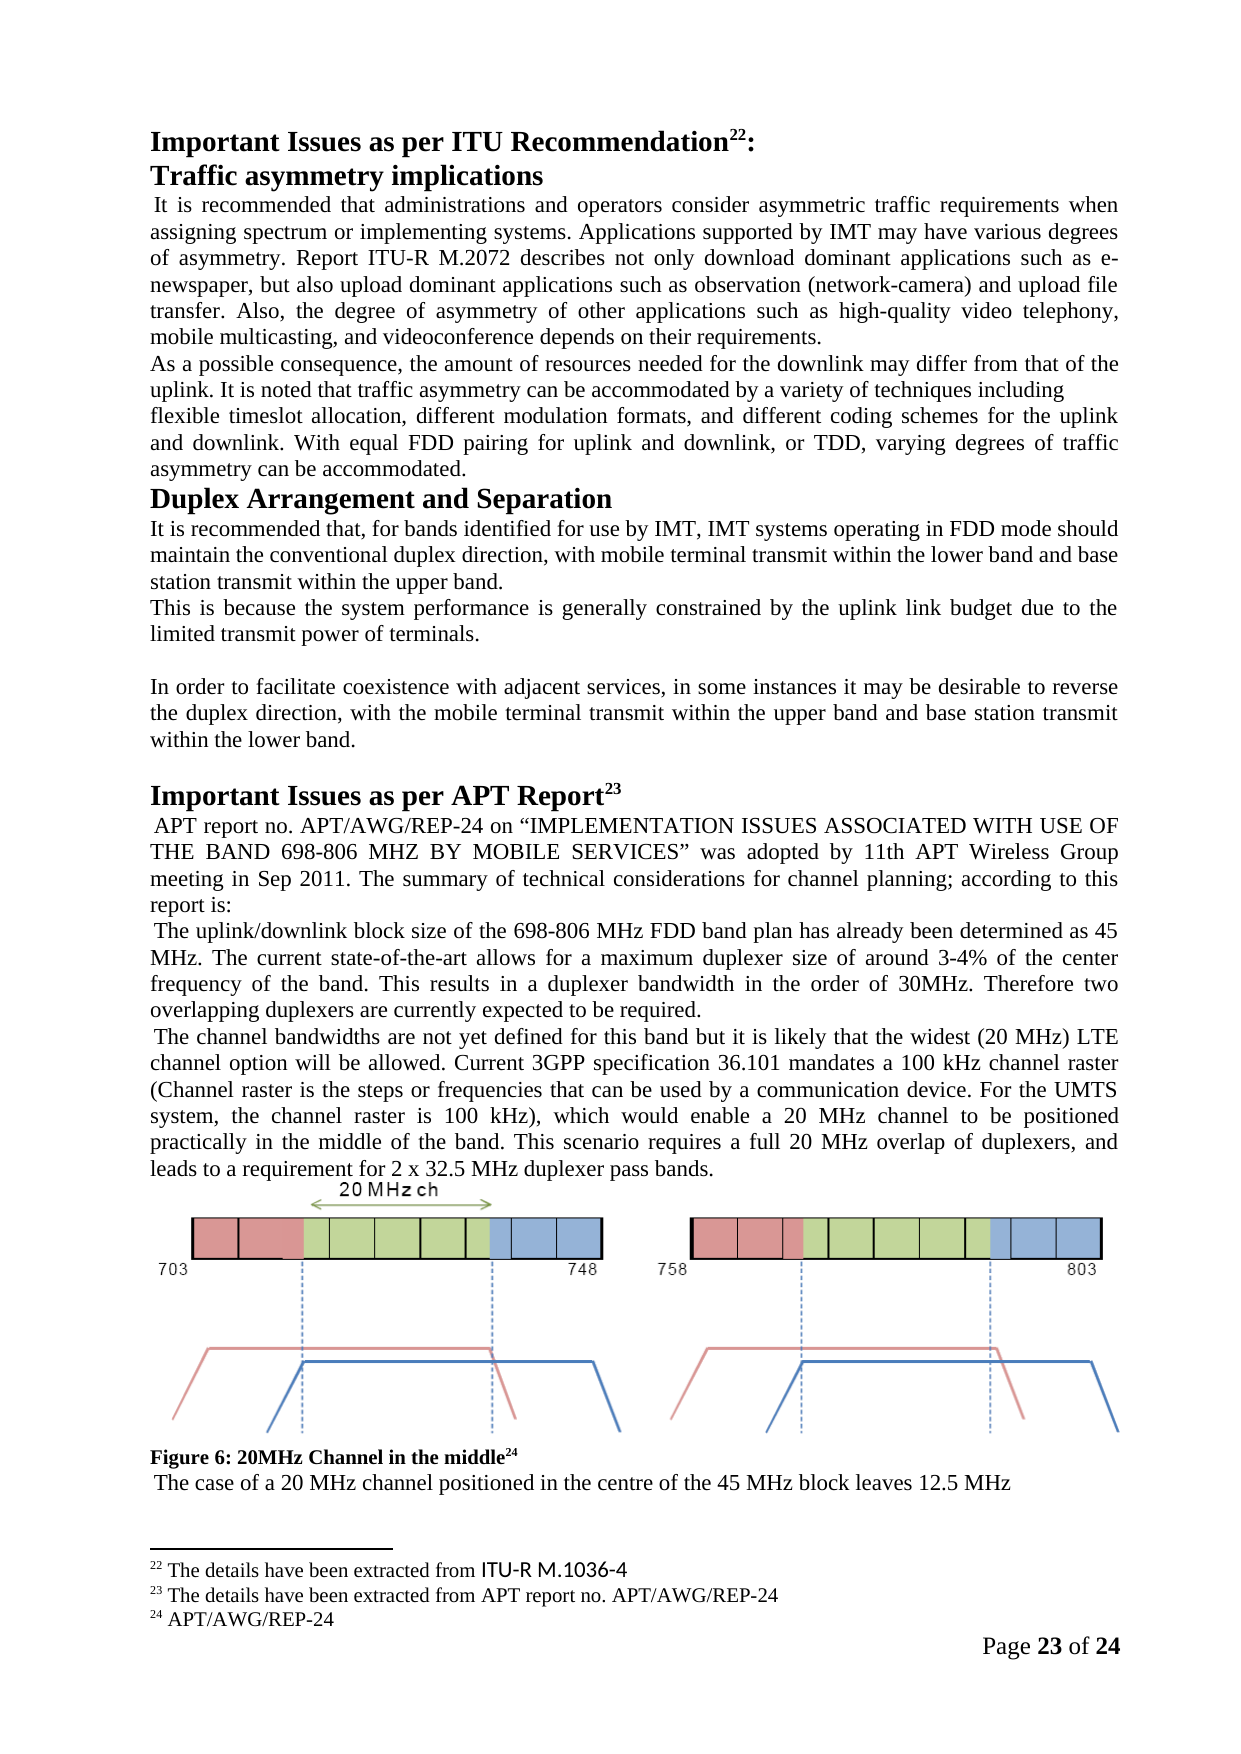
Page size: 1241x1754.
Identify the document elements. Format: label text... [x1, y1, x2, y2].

text The channel bandwidths are not yet defined for this band but it is likely that the widest (20 MHz) LTE channel option will be allowed. Current 3GPP specification 36.101 mandates a 100 kHz channel raster (Channel raster is the steps or frequencies that can be used by a communication device. For the UMTS system, the channel raster is 100 kHz), which would enable a 20 MHz channel to be positioned practically in the middle of the band. This scenario requires a full 20 MHz overlap of duplexers, and leads to a requirement for 2 x 32.5 MHz duplexer pass bands. [150, 1023, 1120, 1181]
subtitle Duplex Arrangement and Separation [150, 481, 1120, 515]
text APT report no. APT/AWG/REP-24 on “IMPLEMENTATION ISSUES ASSOCIATED WITH USE OF THE BAND 698-806 MHZ BY MOBILE SERVICES” was adopted by 11th APT Wireless Group meeting in Sep 2011. The summary of technical considerations for channel planning; according to this report is: [150, 812, 1120, 917]
text In order to facilitate coexistence with adjacent services, in some instances it may be desirable to reverse the duplex direction, with the mobile terminal transmit within the upper band and base station transmit within the lower band. [150, 673, 1120, 752]
text flexible timeslot allocation, different modulation formats, and different coding schemes for the uplink and downlink. With equal FDD pairing for uplink and downlink, or TDD, varying degrees of traffic asymmetry can be accommodated. [150, 402, 1120, 481]
text The uplink/downlink block size of the 698-806 MHz FDD band plan has already been determined as 45 MHz. The current state-of-the-art allows for a maximum duplexer size of around 3-4% of the center frequency of the band. This results in a duplexer bandwidth in the order of 30MHz. Therefore two overlapping duplexers are currently expected to be required. [150, 917, 1120, 1023]
text It is recommended that administrations and operators consider asymmetric traffic requirements when assigning spectrum or implementing systems. Applications supported by IMT may have various degrees of asymmetry. Report ITU-R M.2072 describes not only download dominant applications such as e-newspaper, but also upload dominant applications such as observation (network-camera) and upload file transfer. Also, the degree of asymmetry of other applications such as high-quality video telephony, mobile multicasting, and videoconference depends on their requirements. [150, 192, 1120, 350]
subtitle Traffic asymmetry implications [150, 158, 1120, 192]
subtitle Important Issues as per APT Report [150, 778, 1120, 812]
text It is recommended that, for bands identified for use by IMT, IMT systems operating in FDD mode should maintain the conventional duplex direction, with mobile terminal transmit within the lower band and base station transmit within the upper band. [150, 515, 1120, 594]
subtitle Important Issues as per ITU Recommendation: [150, 124, 1120, 158]
text This is because the system performance is generally constrained by the uplink link budget due to the limited transmit power of terminals. [150, 594, 1120, 647]
text As a possible consequence, the amount of resources needed for the downlink may differ from that of the uplink. It is noted that traffic asymmetry can be accommodated by a variety of techniques including [150, 350, 1120, 402]
text Figure 6: 20MHz Channel in the middle [150, 1445, 1120, 1469]
text The case of a 20 MHz channel positioned in the centre of the 45 MHz block leaves 12.5 MHz [150, 1469, 1120, 1496]
